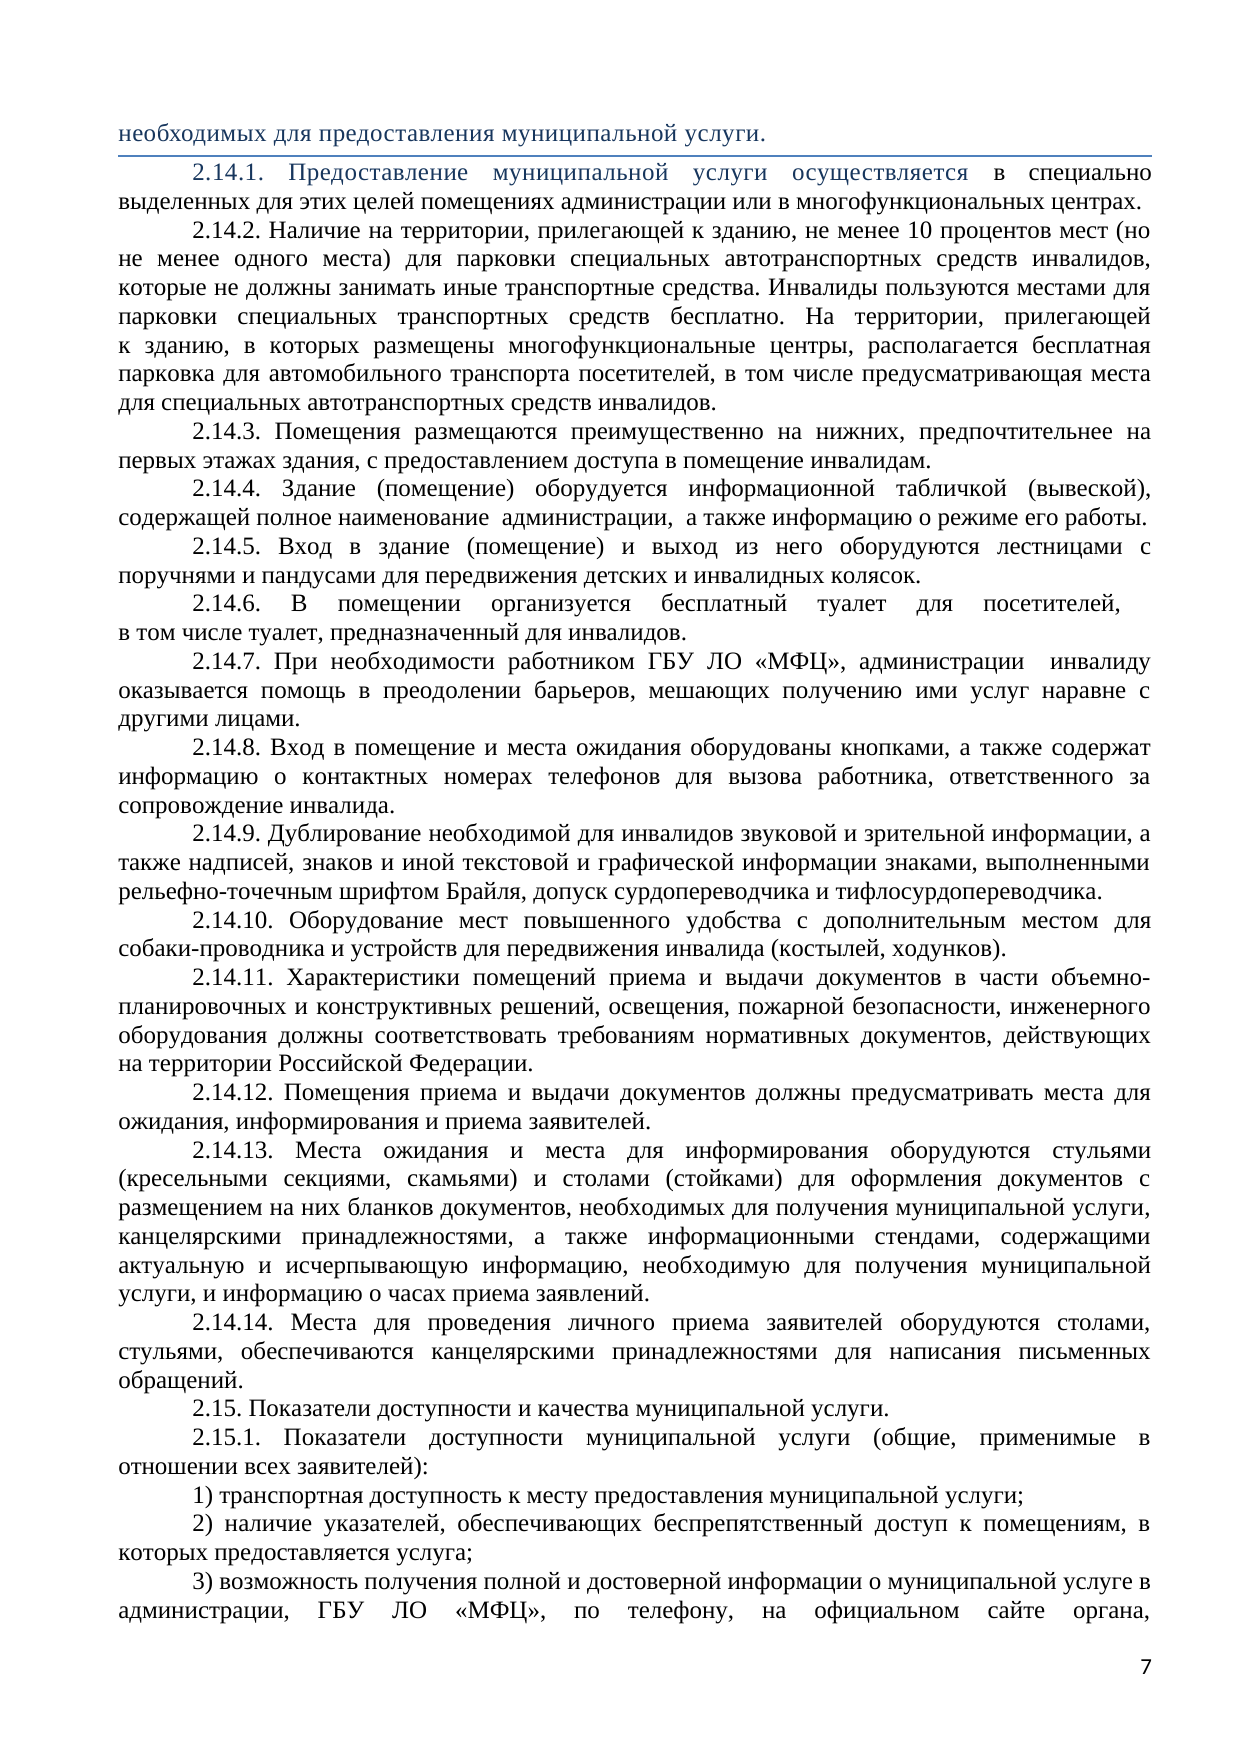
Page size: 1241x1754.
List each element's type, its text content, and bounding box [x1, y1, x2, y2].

text 1) транспортная доступность к месту предоставления муниципальной услуги; [118, 1480, 1152, 1508]
text 2.14.1. Предоставление муниципальной услуги осуществляется в специально выделенных для этих целей помещениях администрации или в многофункциональных центрах. [118, 157, 1152, 215]
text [118, 1566, 1152, 1623]
text 2) наличие указателей, обеспечивающих беспрепятственный доступ к помещениям, в которых предоставляется услуга; [118, 1508, 1152, 1566]
text 2.14.7. При необходимости работником ГБУ ЛО «МФЦ», администрации инвалиду оказывается помощь в преодолении барьеров, мешающих получению ими услуг наравне с другими лицами. [118, 646, 1152, 732]
text 2.14.9. Дублирование необходимой для инвалидов звуковой и зрительной информации, а также надписей, знаков и иной текстовой и графической информации знаками, выполненными рельефно-точечным шрифтом Брайля, допуск сурдопереводчика и тифлосурдопереводчика. [118, 818, 1152, 905]
text 2.14.11. Характеристики помещений приема и выдачи документов в части объемно-планировочных и конструктивных решений, освещения, пожарной безопасности, инженерного оборудования должны соответствовать требованиям нормативных документов, действующих на территории Российской Федерации. [118, 962, 1152, 1077]
text 2.15. Показатели доступности и качества муниципальной услуги. [118, 1393, 1152, 1422]
text 2.14.10. Оборудование мест повышенного удобства с дополнительным местом для собаки-проводника и устройств для передвижения инвалида (костылей, ходунков). [118, 905, 1152, 962]
text 2.14.8. Вход в помещение и места ожидания оборудованы кнопками, а также содержат информацию о контактных номерах телефонов для вызова работника, ответственного за сопровождение инвалида. [118, 732, 1152, 818]
text 2.14.13. Места ожидания и места для информирования оборудуются стульями (кресельными секциями, скамьями) и столами (стойками) для оформления документов с размещением на них бланков документов, необходимых для получения муниципальной услуги, канцелярскими принадлежностями, а также информационными стендами, содержащими актуальную и исчерпывающую информацию, необходимую для получения муниципальной услуги, и информацию о часах приема заявлений. [118, 1135, 1152, 1307]
text 2.14.14. Места для проведения личного приема заявителей оборудуются столами, стульями, обеспечиваются канцелярскими принадлежностями для написания письменных обращений. [118, 1307, 1152, 1393]
text 2.14.5. Вход в здание (помещение) и выход из него оборудуются лестницами с поручнями и пандусами для передвижения детских и инвалидных колясок. [118, 531, 1152, 588]
text 2.14.12. Помещения приема и выдачи документов должны предусматривать места для ожидания, информирования и приема заявителей. [118, 1077, 1152, 1135]
text 2.15.1. Показатели доступности муниципальной услуги (общие, применимые в отношении всех заявителей): [118, 1422, 1152, 1480]
text 2.14.4. Здание (помещение) оборудуется информационной табличкой (вывеской), содержащей полное наименование администрации, а также информацию о режиме его работы. [118, 473, 1152, 531]
text 2.14.6. В помещении организуется бесплатный туалет для посетителей, в том числе туалет, предназначенный для инвалидов. [118, 588, 1152, 646]
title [118, 118, 1152, 155]
text 2.14.2. Наличие на территории, прилегающей к зданию, не менее 10 процентов мест (но не менее одного места) для парковки специальных автотранспортных средств инвалидов, которые не должны занимать иные транспортные средства. Инвалиды пользуются местами для парковки специальных транспортных средств бесплатно. На территории, прилегающей к зданию, в которых размещены многофункциональные центры, располагается бесплатная парковка для автомобильного транспорта посетителей, в том числе предусматривающая места для специальных автотранспортных средств инвалидов. [118, 215, 1152, 416]
text 2.14.3. Помещения размещаются преимущественно на нижних, предпочтительнее на первых этажах здания, с предоставлением доступа в помещение инвалидам. [118, 416, 1152, 473]
